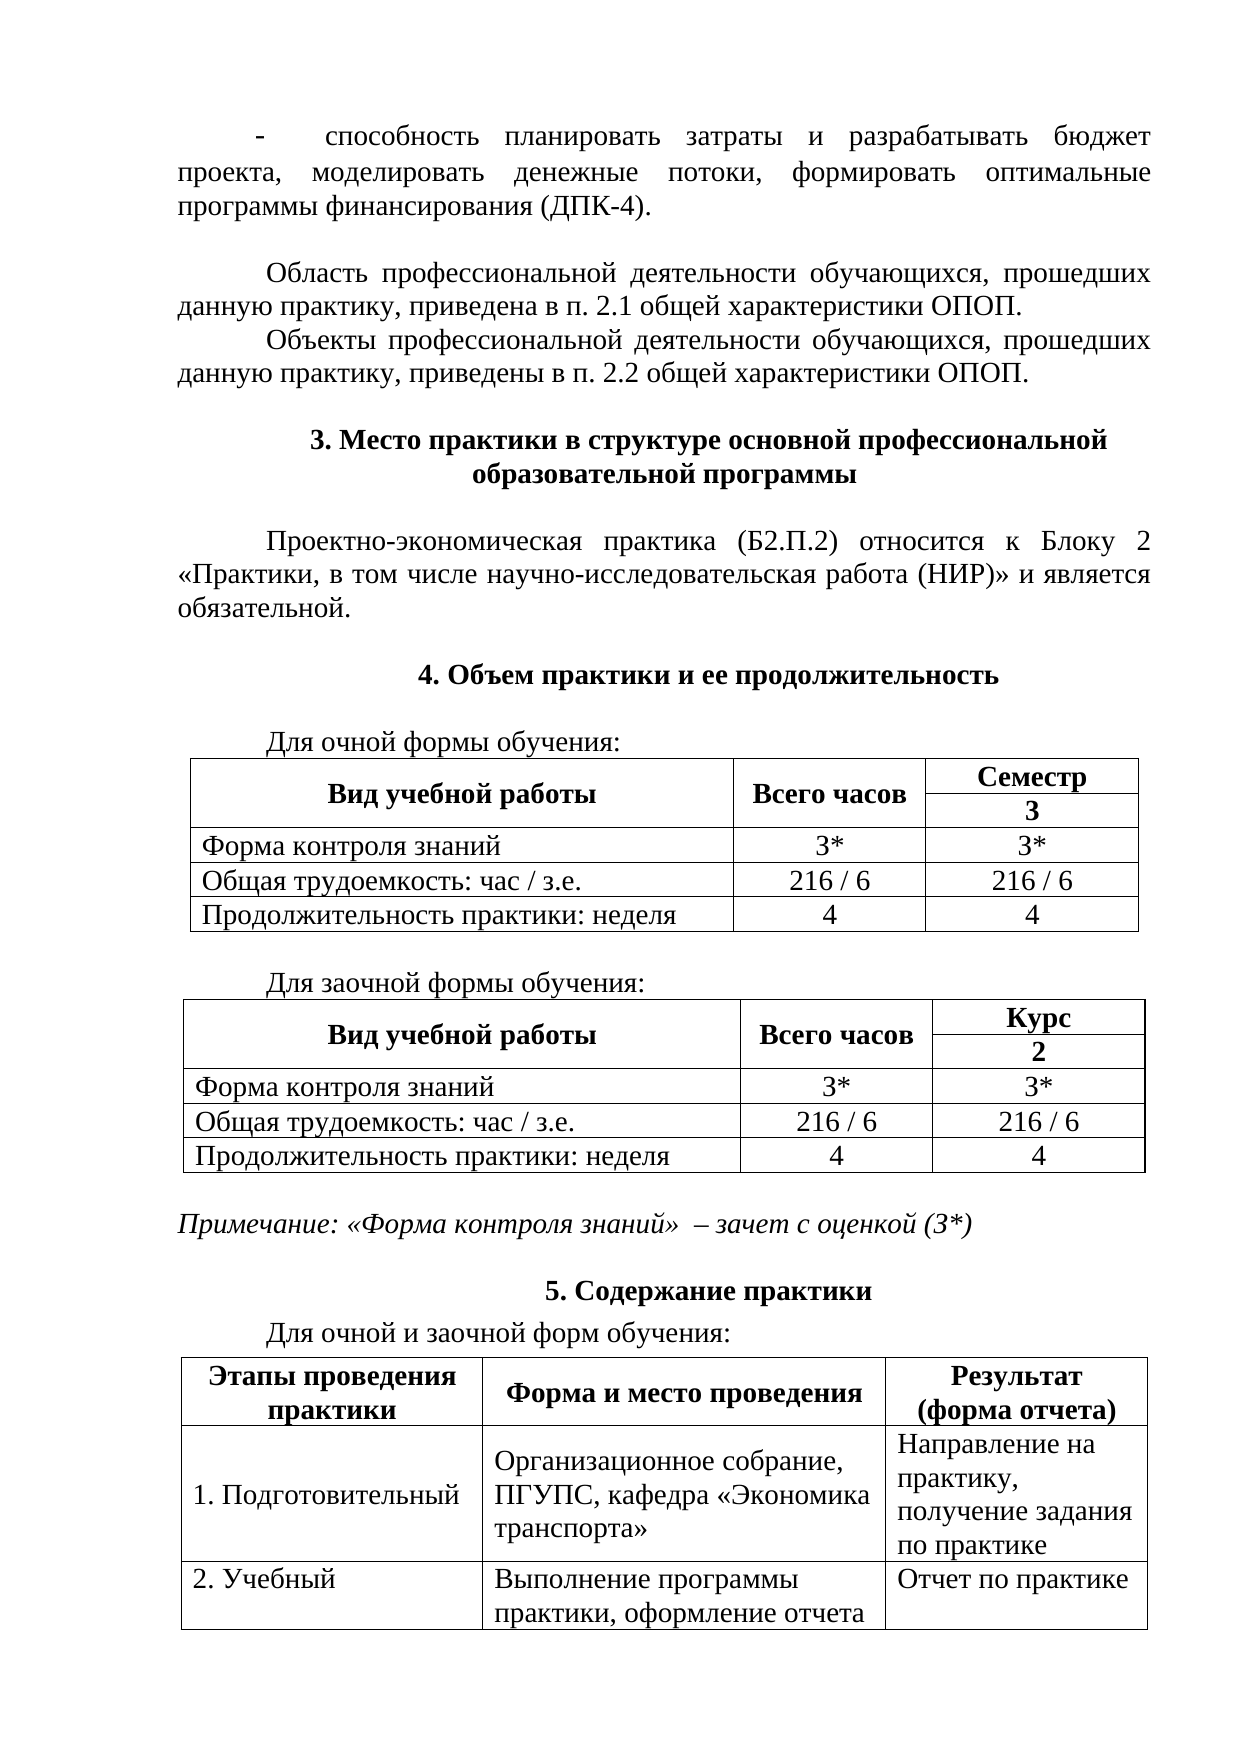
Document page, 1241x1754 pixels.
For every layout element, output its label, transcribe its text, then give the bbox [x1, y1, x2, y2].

list способность планировать затраты и разрабатывать бюджет проекта, моделировать денежные потоки, формировать оптимальные программы финансирования (ДПК-4). [177, 118, 1152, 221]
table_cell 216 / 6 [933, 1104, 1144, 1137]
text Для заочной формы обучения: [177, 965, 1152, 999]
text 3. Место практики в структуре основной профессиональной образовательной программы [177, 422, 1152, 489]
text Проектно-экономическая практика (Б2.П.2) относится к Блоку 2 «Практики, в том числе научно-исследовательская работа (НИР)» и является обязательной. [177, 523, 1152, 624]
table_cell З* [933, 1069, 1144, 1103]
table_cell Форма контроля знаний [191, 828, 733, 862]
text Для очной формы обучения: [177, 724, 1152, 758]
table_cell Отчет по практике [886, 1562, 1147, 1629]
table_cell 2 [933, 1035, 1144, 1068]
table_header Всего часов [734, 759, 925, 827]
text Примечание: «Форма контроля знаний» – зачет с оценкой (З*) [177, 1206, 1152, 1240]
table_header Форма и место проведения [483, 1358, 885, 1425]
table_cell Продолжительность практики: неделя [191, 897, 733, 931]
table_cell Общая трудоемкость: час / з.е. [184, 1104, 740, 1137]
table_cell 3 [926, 794, 1138, 827]
table_cell 4 [734, 897, 925, 931]
table_cell 216 / 6 [926, 863, 1138, 896]
table_header Всего часов [741, 1000, 932, 1068]
table_header Этапы проведения практики [182, 1358, 482, 1425]
text Область профессиональной деятельности обучающихся, прошедших данную практику, приведена в п. 2.1 общей характеристики ОПОП. [177, 255, 1152, 322]
text 5. Содержание практики [177, 1273, 1152, 1307]
table_cell Организационное собрание, ПГУПС, кафедра «Экономика транспорта» [483, 1426, 885, 1561]
table_cell 4 [933, 1138, 1144, 1172]
text 4. Объем практики и ее продолжительность [177, 657, 1152, 691]
table_cell Форма контроля знаний [184, 1069, 740, 1103]
table_cell Общая трудоемкость: час / з.е. [191, 863, 733, 896]
table_header Результат (форма отчета) [886, 1358, 1147, 1425]
table_cell 1. Подготовительный [182, 1426, 482, 1561]
text Для очной и заочной форм обучения: [177, 1315, 1152, 1349]
table_cell 2. Учебный [182, 1562, 482, 1629]
table_cell З* [734, 828, 925, 862]
table_cell З* [741, 1069, 932, 1103]
table_cell Направление на практику, получение задания по практике [886, 1426, 1147, 1561]
table_cell З* [926, 828, 1138, 862]
table_cell 4 [926, 897, 1138, 931]
table_cell 216 / 6 [741, 1104, 932, 1137]
table_cell 216 / 6 [734, 863, 925, 896]
table_header Вид учебной работы [184, 1000, 740, 1068]
table_cell Продолжительность практики: неделя [184, 1138, 740, 1172]
table_header Вид учебной работы [191, 759, 733, 827]
text Объекты профессиональной деятельности обучающихся, прошедших данную практику, приведены в п. 2.2 общей характеристики ОПОП. [177, 322, 1152, 389]
table_cell 4 [741, 1138, 932, 1172]
table_header Курс [933, 1000, 1144, 1033]
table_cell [483, 1562, 885, 1629]
table_header Семестр [926, 759, 1138, 792]
